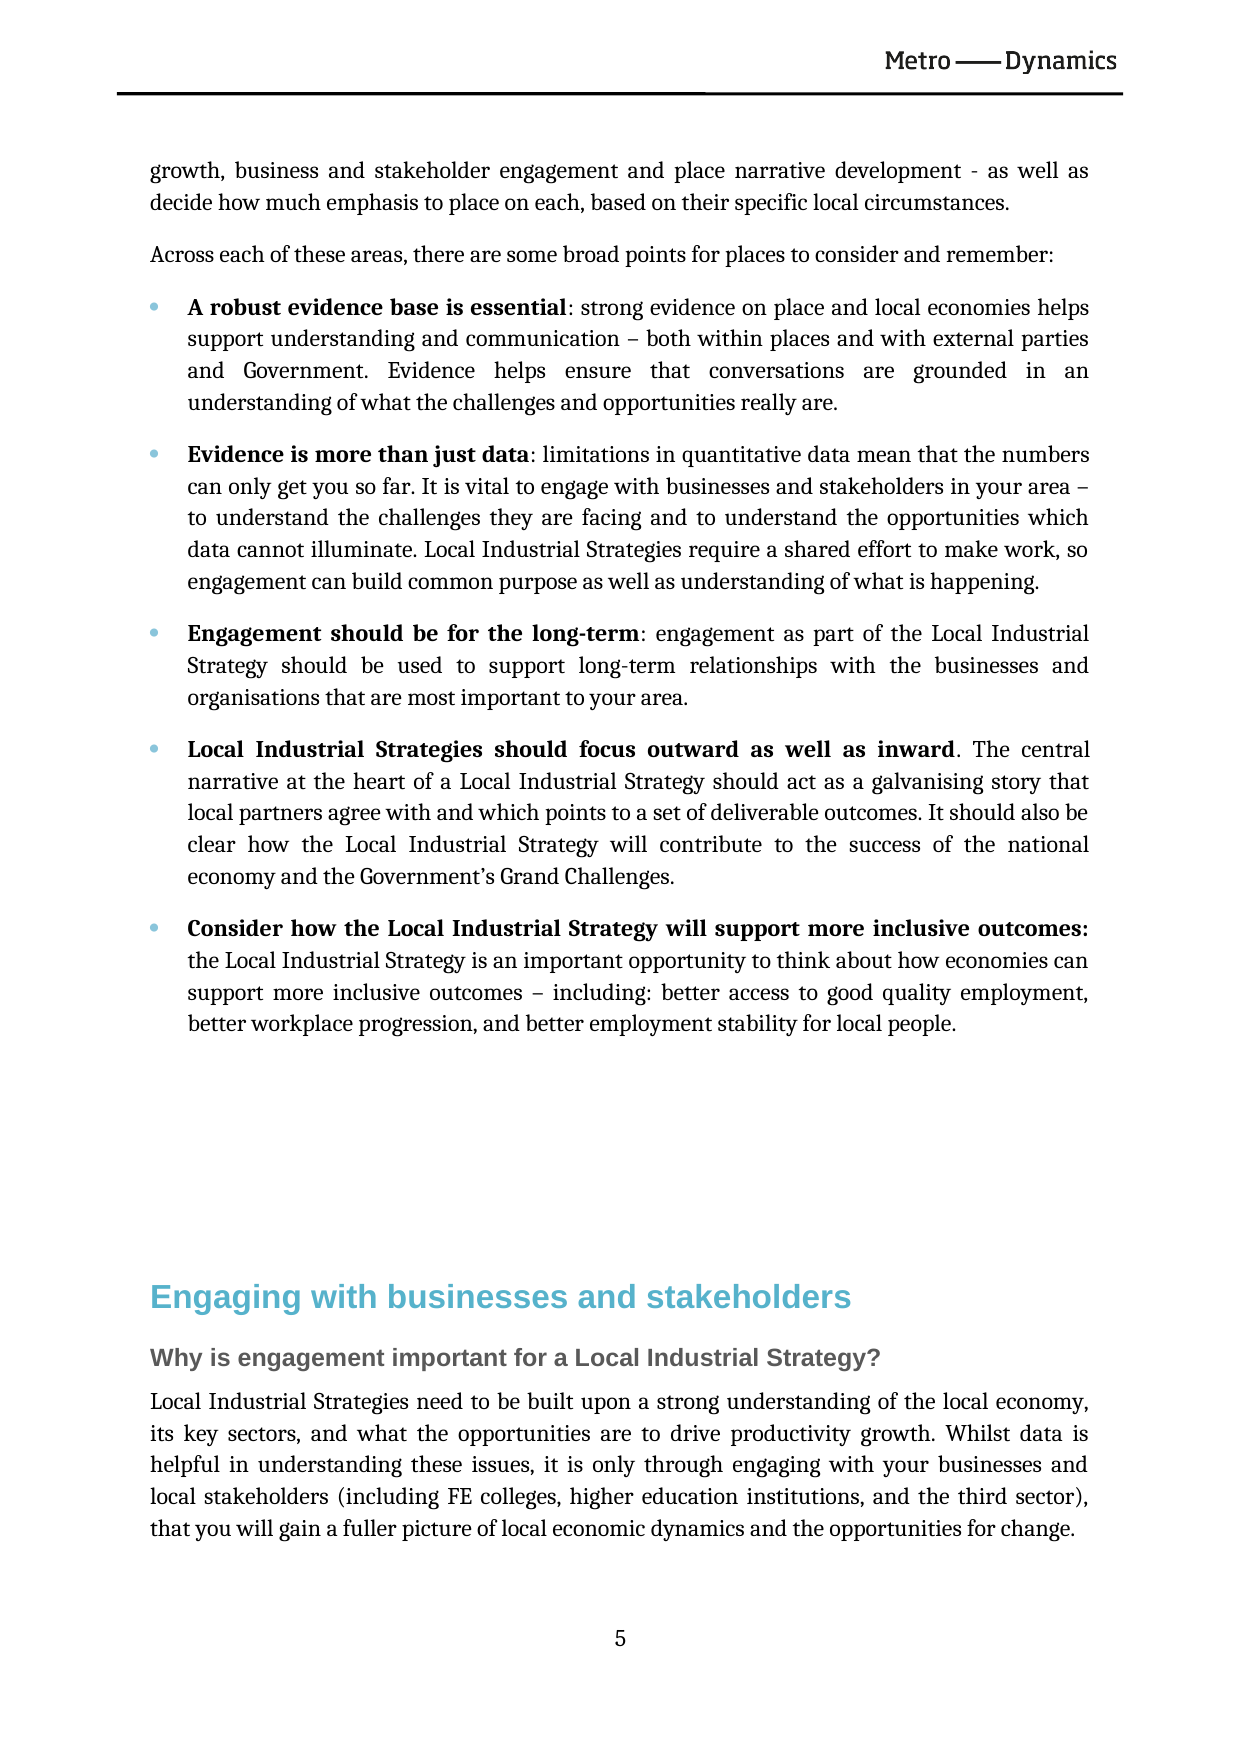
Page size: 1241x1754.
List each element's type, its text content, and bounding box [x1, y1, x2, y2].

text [150, 157, 1090, 216]
list Consider how the Local Industrial Strategy will support more inclusive outcomes: the Local Industrial Strategy is an important opportunity to think about how economies can support more inclusive outcomes – including: better access to good quality employment, better workplace progression, and better employment stability for local people. [150, 915, 1090, 1038]
list Engagement should be for the long-term: engagement as part of the Local Industrial Strategy should be used to support long-term relationships with the businesses and organisations that are most important to your area. [150, 620, 1090, 711]
list A robust evidence base is essential: strong evidence on place and local economies helps support understanding and communication – both within places and with external parties and Government. Evidence helps ensure that conversations are grounded in an understanding of what the challenges and opportunities really are. [150, 293, 1090, 416]
text Across each of these areas, there are some broad points for places to consider and remember: [150, 241, 1090, 268]
picture [882, 48, 1117, 74]
list Evidence is more than just data: limitations in quantitative data mean that the numbers can only get you so far. It is vital to engage with businesses and stakeholders in your area – to understand the challenges they are facing and to understand the opportunities which data cannot illuminate. Local Industrial Strategies require a shared effort to make work, so engagement can build common purpose as well as understanding of what is happening. [150, 441, 1090, 595]
text Local Industrial Strategies need to be built upon a strong understanding of the local economy, its key sectors, and what the opportunities are to drive productivity growth. Whilst data is helpful in understanding these issues, it is only through engaging with your businesses and local stakeholders (including FE colleges, higher education institutions, and the third sector), that you will gain a fuller picture of local economic dynamics and the opportunities for change. [150, 1388, 1090, 1542]
subtitle Engaging with businesses and stakeholders [150, 1277, 1090, 1316]
list Local Industrial Strategies should focus outward as well as inward. The central narrative at the heart of a Local Industrial Strategy should act as a galvanising story that local partners agree with and which points to a set of deliverable outcomes. It should also be clear how the Local Industrial Strategy will contribute to the success of the national economy and the Government’s Grand Challenges. [150, 736, 1090, 890]
subtitle Why is engagement important for a Local Industrial Strategy? [150, 1342, 1090, 1371]
